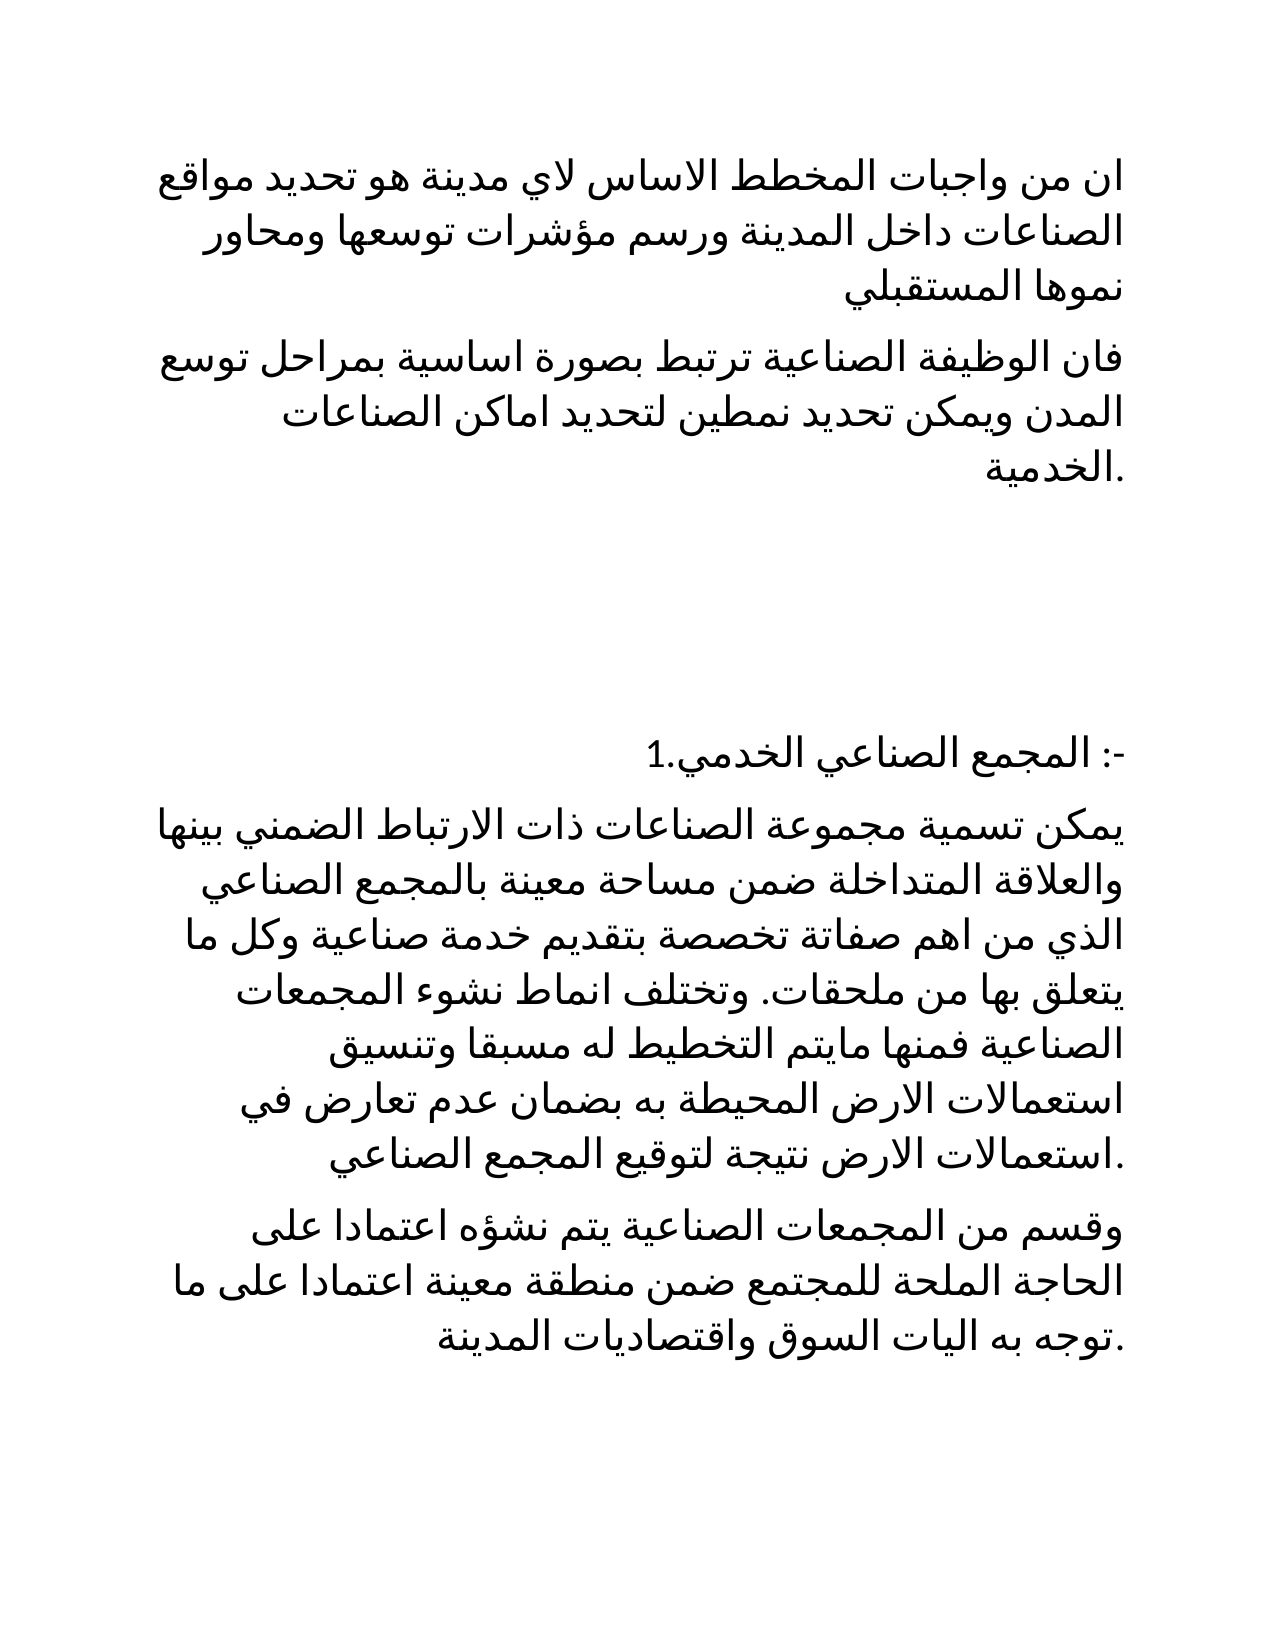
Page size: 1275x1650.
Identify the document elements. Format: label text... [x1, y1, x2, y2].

text ان من واجبات المخطط الاساس لاي مدينة هو تحديد مواقع الصناعات داخل المدينة ورسم مؤشرات توسعها ومحاور نموها المستقبلي [150, 150, 1125, 311]
text 1.المجمع الصناعي الخدمي :- [150, 727, 1125, 778]
text فان الوظيفة الصناعية ترتبط بصورة اساسية بمراحل توسع المدن ويمكن تحديد نمطين لتحديد اماكن الصناعات الخدمية. [150, 331, 1125, 492]
text يمكن تسمية مجموعة الصناعات ذات الارتباط الضمني بينها والعلاقة المتداخلة ضمن مساحة معينة بالمجمع الصناعي الذي من اهم صفاتة تخصصة بتقديم خدمة صناعية وكل ما يتعلق بها من ملحقات. وتختلف انماط نشوء المجمعات الصناعية فمنها مايتم التخطيط له مسبقا وتنسيق استعمالات الارض المحيطة به بضمان عدم تعارض في استعمالات الارض نتيجة لتوقيع المجمع الصناعي. [150, 799, 1125, 1179]
text وقسم من المجمعات الصناعية يتم نشؤه اعتمادا على الحاجة الملحة للمجتمع ضمن منطقة معينة اعتمادا على ما توجه به اليات السوق واقتصاديات المدينة. [150, 1200, 1125, 1361]
